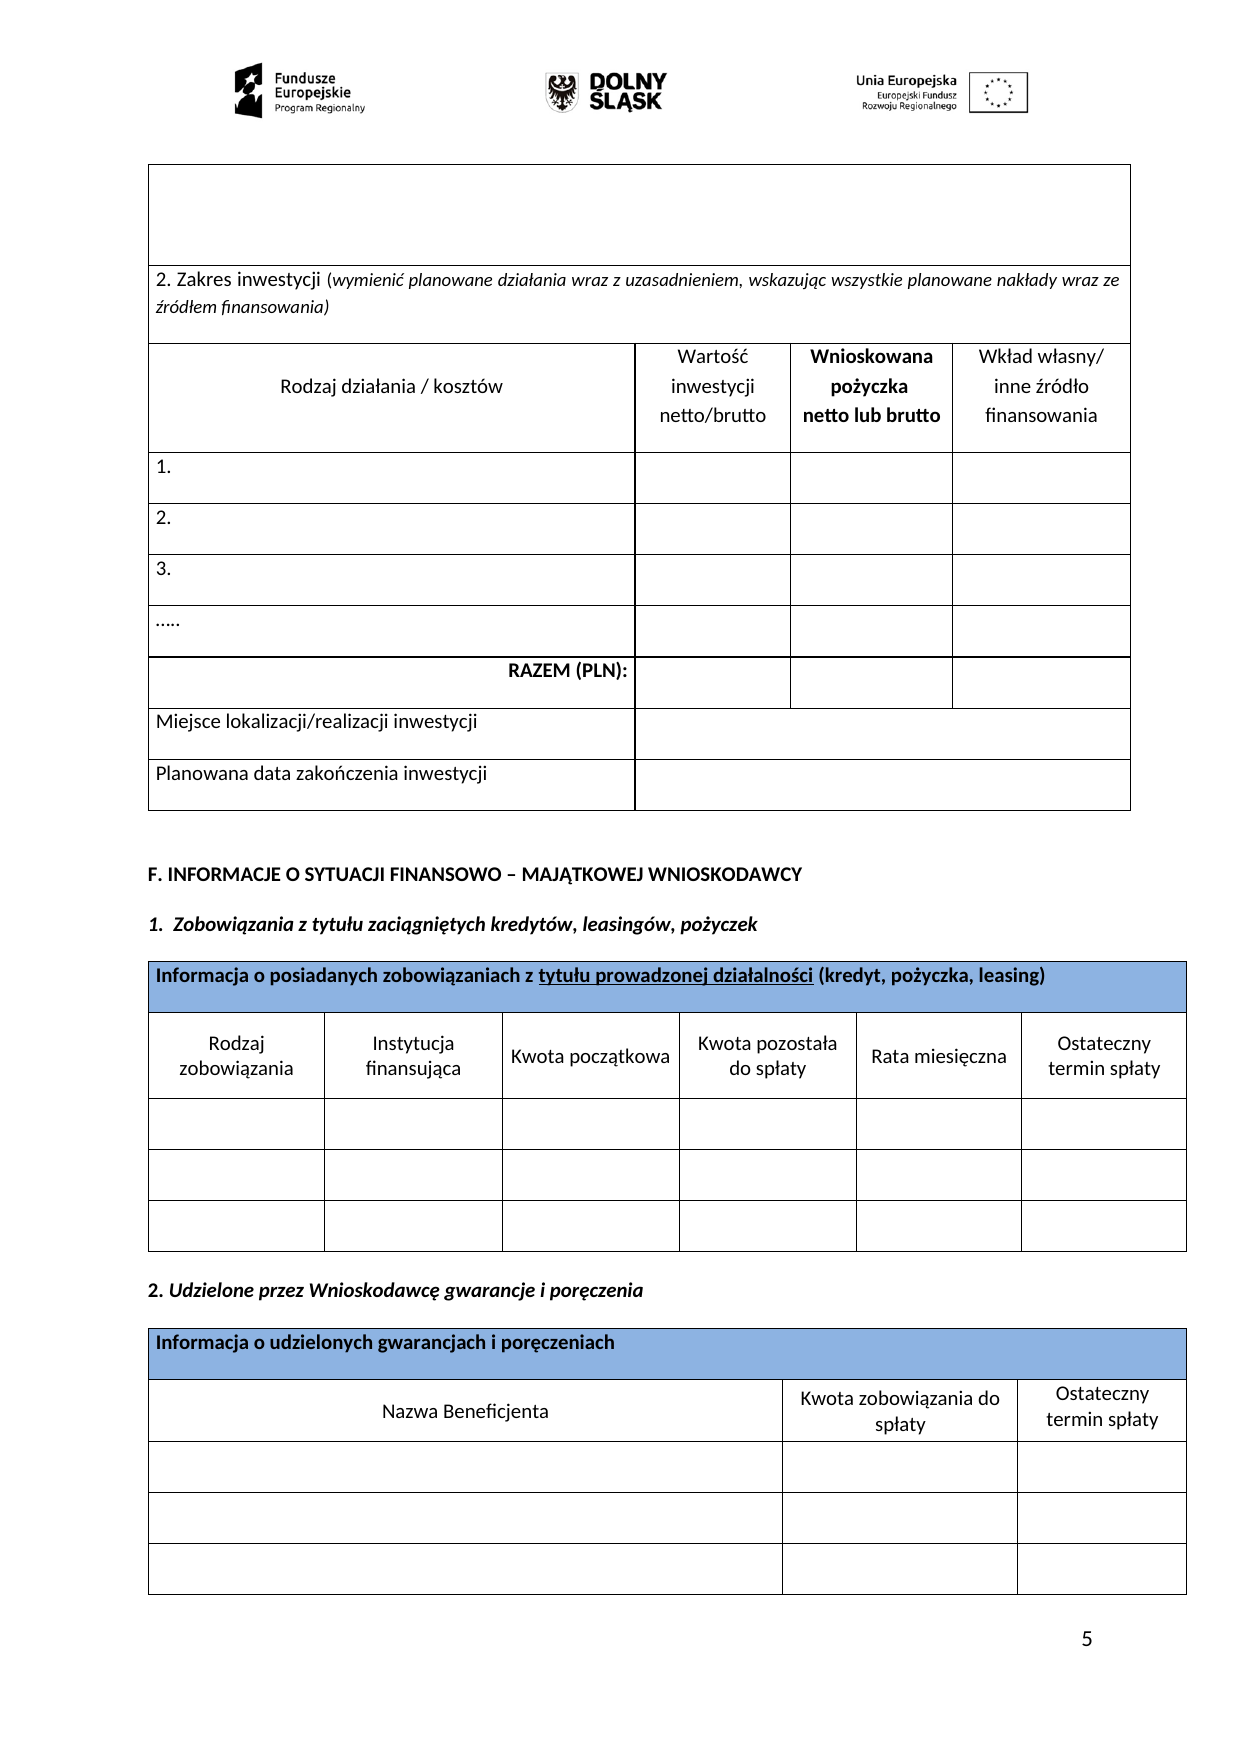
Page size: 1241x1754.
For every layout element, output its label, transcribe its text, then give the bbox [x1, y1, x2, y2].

table_cell [953, 453, 1130, 503]
table_cell [1022, 1150, 1186, 1200]
table_cell [636, 606, 790, 656]
table_cell [791, 504, 952, 554]
table_cell Rodzaj zobowiązania [149, 1013, 324, 1098]
picture [180, 12, 1082, 164]
table_cell [857, 1099, 1021, 1149]
table_cell [636, 555, 790, 605]
table_cell 3. [149, 555, 634, 605]
table_cell [636, 709, 1130, 759]
table_header Informacja o posiadanych zobowiązaniach z tytułu prowadzonej działalności (kredyt, pożyczka, leasing) [149, 962, 1186, 1012]
table_cell Wkład własny/ inne źródło finansowania [953, 344, 1130, 452]
table_cell [503, 1099, 679, 1149]
text 2. Udzielone przez Wnioskodawcę gwarancje i poręczenia [148, 1277, 1092, 1303]
table_cell Rata miesięczna [857, 1013, 1021, 1098]
table_cell [636, 658, 790, 707]
table_cell [325, 1150, 502, 1200]
table_cell Wnioskowana pożyczka netto lub brutto [791, 344, 952, 452]
table_cell [503, 1201, 679, 1251]
table_cell [1018, 1493, 1186, 1543]
table_cell [149, 1201, 324, 1251]
table_cell Kwota początkowa [503, 1013, 679, 1098]
table_cell Kwota zobowiązania do spłaty [783, 1380, 1017, 1441]
table_cell [857, 1150, 1021, 1200]
table_cell [680, 1201, 856, 1251]
table_cell Planowana data zakończenia inwestycji [149, 760, 634, 810]
table_cell [783, 1442, 1017, 1492]
table_cell [680, 1099, 856, 1149]
text 1. Zobowiązania z tytułu zaciągniętych kredytów, leasingów, pożyczek [148, 911, 1092, 936]
table_cell [636, 453, 790, 503]
table_cell [791, 453, 952, 503]
text F. INFORMACJE O SYTUACJI FINANSOWO – MAJĄTKOWEJ WNIOSKODAWCY [148, 861, 1092, 886]
table_cell [636, 760, 1130, 810]
table_cell [783, 1544, 1017, 1594]
table_cell [149, 165, 1130, 265]
table_cell [1018, 1442, 1186, 1492]
table_cell Ostateczny termin spłaty [1022, 1013, 1186, 1098]
table_cell Kwota pozostała do spłaty [680, 1013, 856, 1098]
table_cell [149, 1493, 782, 1543]
table_cell [149, 453, 634, 503]
table_cell Ostateczny termin spłaty [1018, 1380, 1186, 1441]
table_cell [857, 1201, 1021, 1251]
table_cell [149, 1150, 324, 1200]
table_cell [636, 504, 790, 554]
table_cell [149, 1544, 782, 1594]
table_cell [325, 1099, 502, 1149]
table_cell [953, 606, 1130, 656]
table_cell [1022, 1201, 1186, 1251]
table_cell [791, 606, 952, 656]
table_cell ….. [149, 606, 634, 656]
table_cell Wartość inwestycji netto/brutto [636, 344, 790, 452]
table_cell [791, 658, 952, 707]
table_header Informacja o udzielonych gwarancjach i poręczeniach [149, 1329, 1186, 1379]
table_cell [783, 1493, 1017, 1543]
table_cell [325, 1201, 502, 1251]
table_cell [953, 504, 1130, 554]
table_cell 2. [149, 504, 634, 554]
table_cell [953, 658, 1130, 707]
table_cell [680, 1150, 856, 1200]
table_cell [503, 1150, 679, 1200]
table_cell Instytucja finansująca [325, 1013, 502, 1098]
table_cell Rodzaj działania / kosztów [149, 344, 634, 452]
table_cell [953, 555, 1130, 605]
table_cell 2. Zakres inwestycji (wymienić planowane działania wraz z uzasadnieniem, wskazując wszystkie planowane nakłady wraz ze źródłem finansowania) [149, 266, 1130, 343]
table_cell [1018, 1544, 1186, 1594]
table_cell [149, 1442, 782, 1492]
table_cell [1022, 1099, 1186, 1149]
table_cell [791, 555, 952, 605]
table_cell [149, 1099, 324, 1149]
table_cell Nazwa Beneficjenta [149, 1380, 782, 1441]
table_cell Miejsce lokalizacji/realizacji inwestycji [149, 709, 634, 759]
table_cell RAZEM (PLN): [149, 658, 634, 707]
